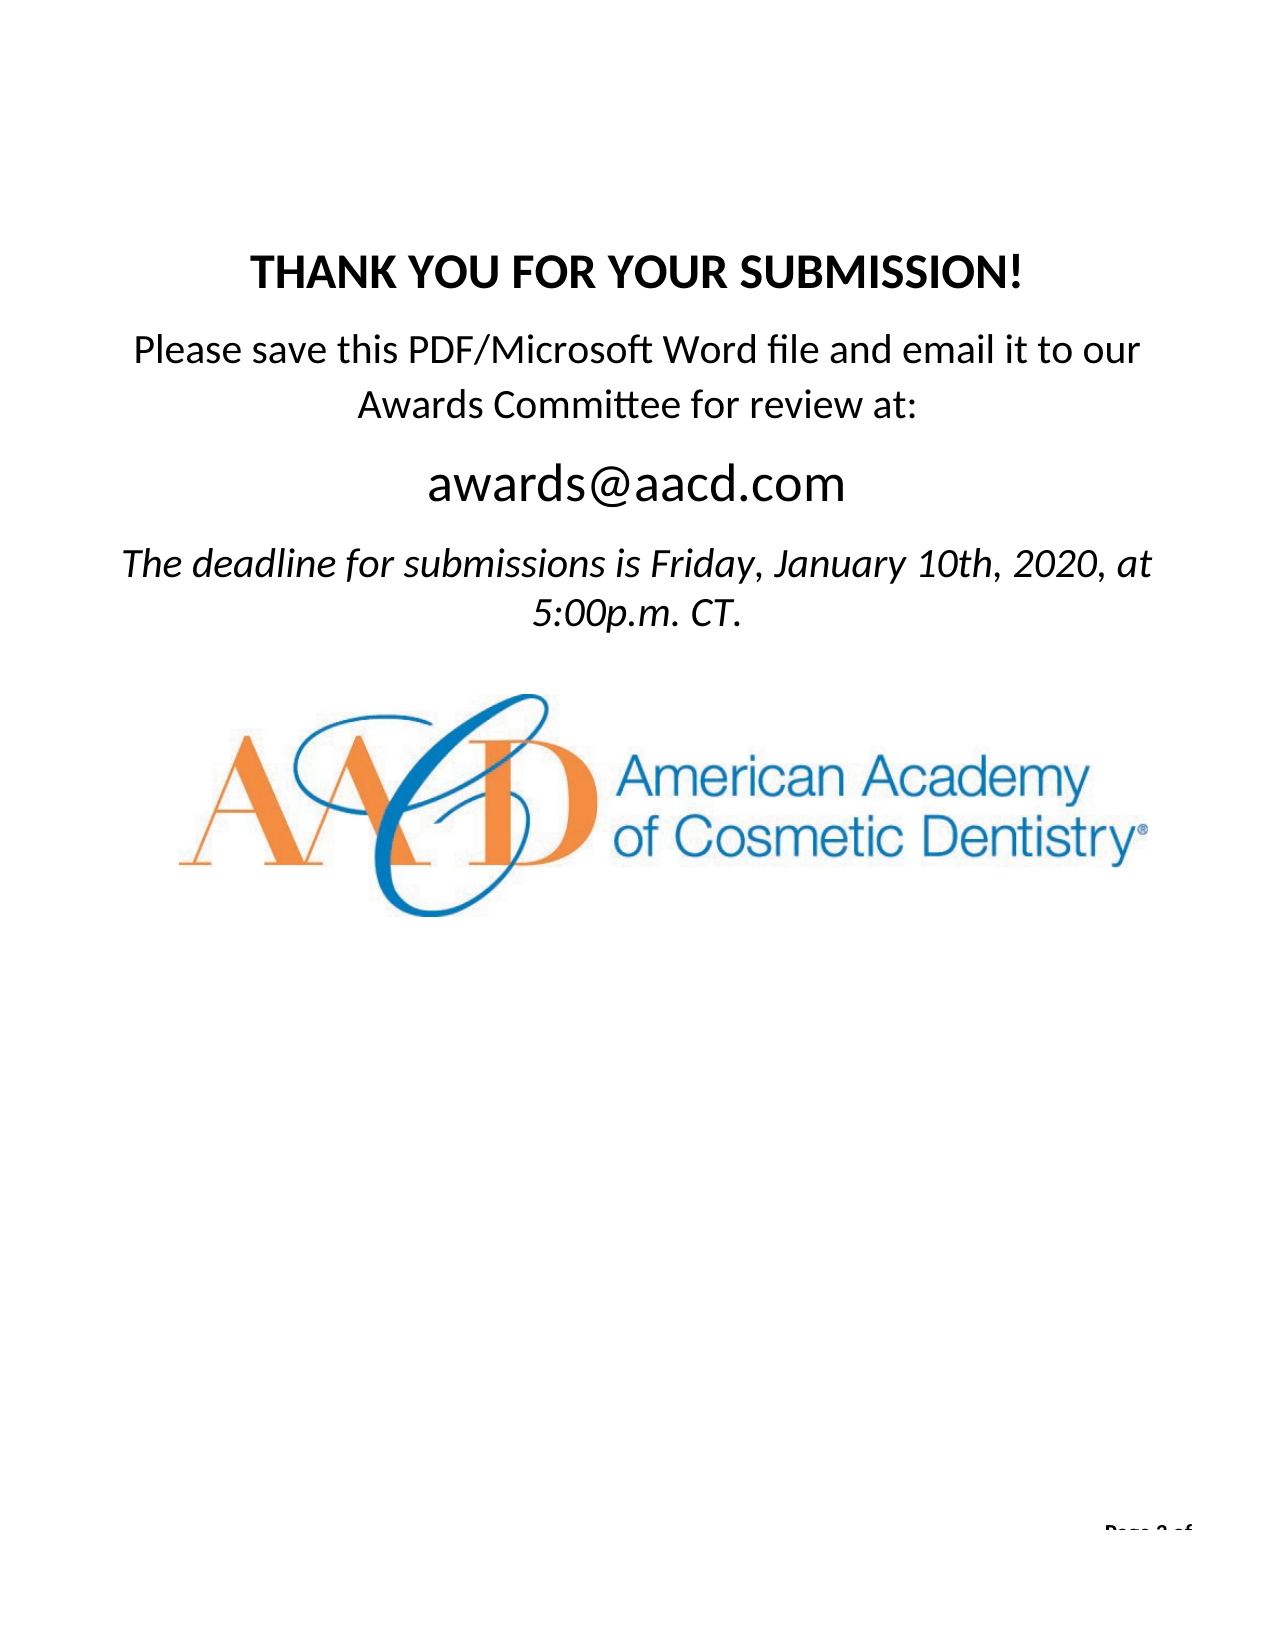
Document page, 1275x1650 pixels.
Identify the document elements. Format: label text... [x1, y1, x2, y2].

picture [178, 694, 1148, 917]
text awards@aacd.com [427, 449, 1210, 515]
text Please save this PDF/Microsoft Word file and email it to our Awards Committee for review at: [120, 323, 1155, 428]
text THANK YOU FOR YOUR SUBMISSION! [250, 240, 1210, 301]
text The deadline for submissions is Friday, January 10th, 2020, at 5:00p.m. CT. [120, 538, 1154, 637]
